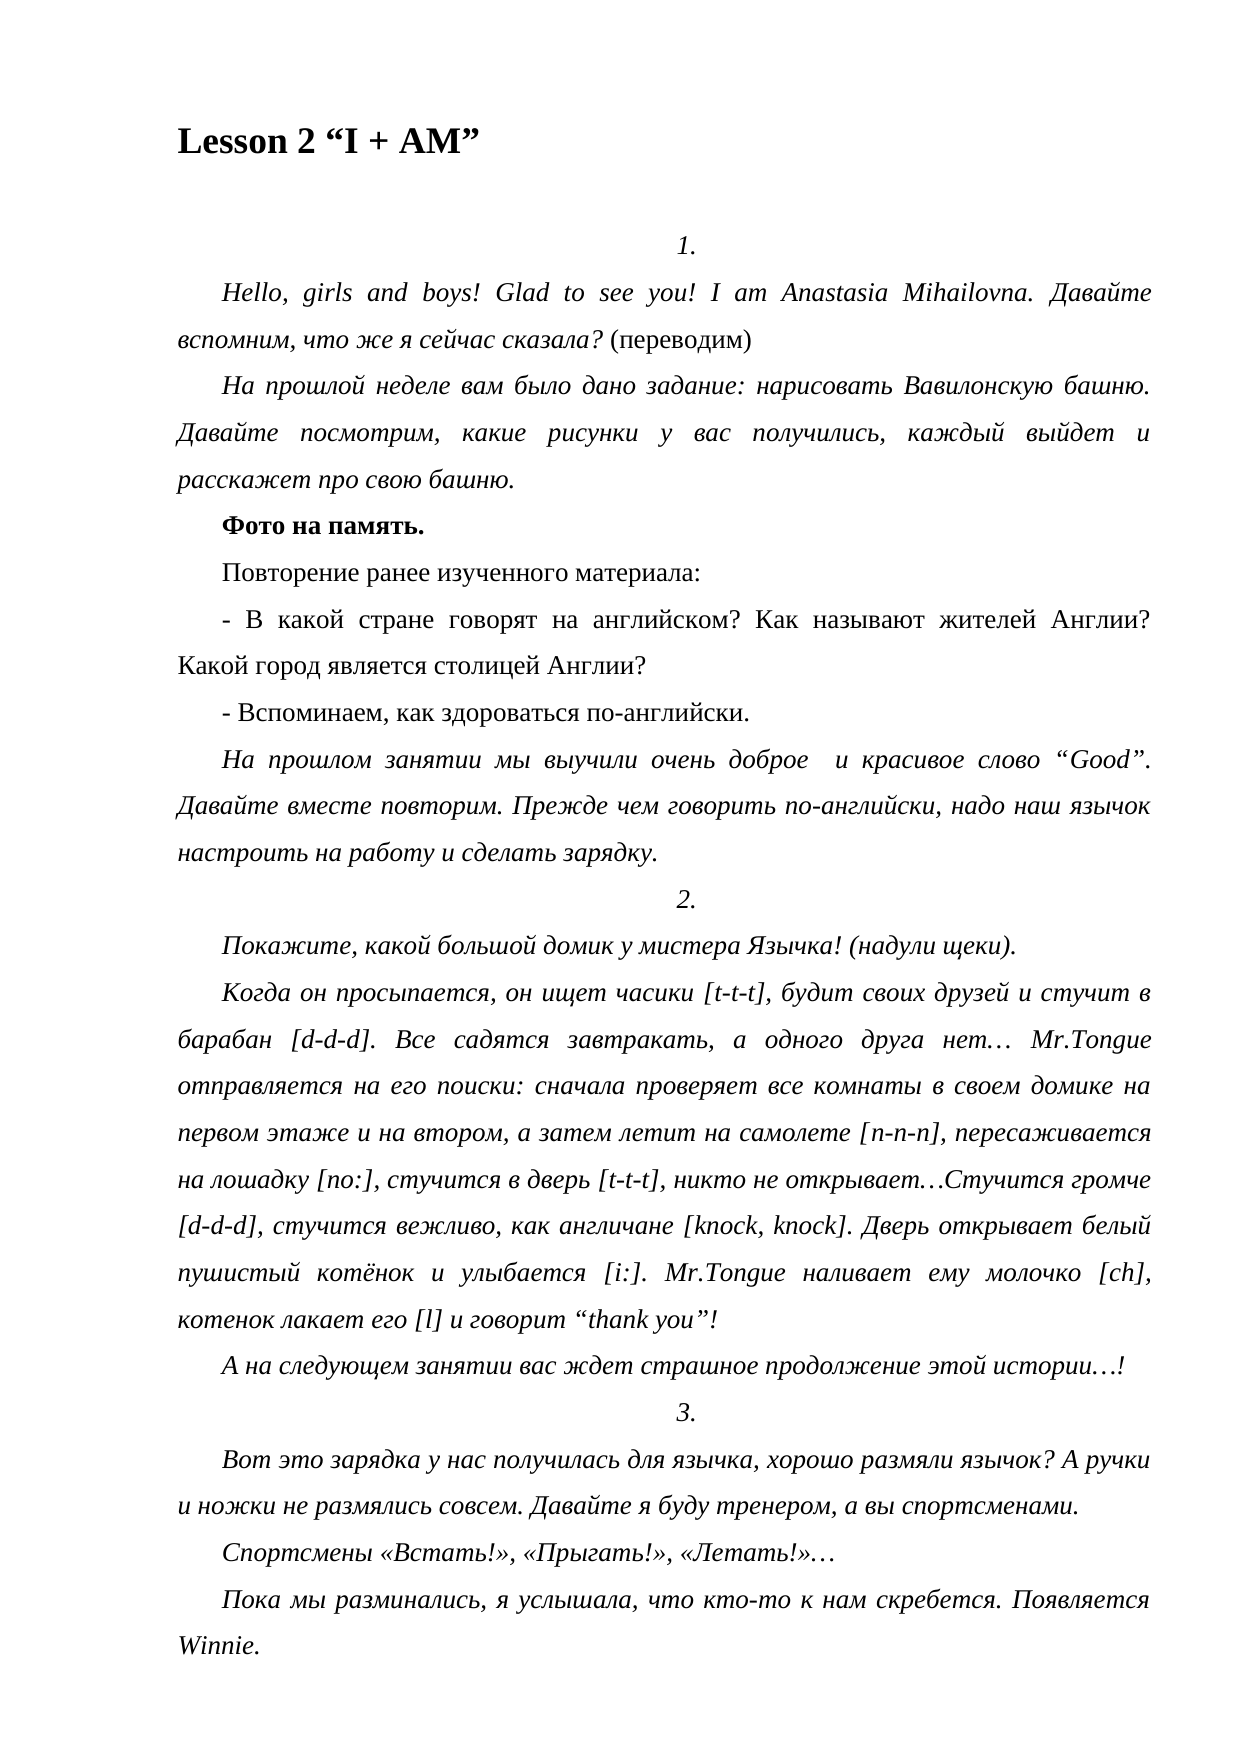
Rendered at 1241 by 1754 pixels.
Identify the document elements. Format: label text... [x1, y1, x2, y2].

text Когда он просыпается, он ищет часики [t-t-t], будит своих друзей и стучит в барабан [d-d-d]. Все садятся завтракать, а одного друга нет… Mr.Tongue отправляется на его поиски: сначала проверяет все комнаты в своем домике на первом этаже и на втором, а затем летит на самолете [n-n-n], пересаживается на лошадку [no:], стучится в дверь [t-t-t], никто не открывает…Стучится громче [d-d-d], стучится вежливо, как англичане [knock, knock]. Дверь открывает белый пушистый котёнок и улыбается [i:]. Mr.Tongue наливает ему молочко [ch], котенок лакает его [l] и говорит “thank you”! [177, 976, 1152, 1334]
text А на следующем занятии вас ждет страшное продолжение этой истории…! [177, 1349, 1152, 1381]
text 3. [177, 1396, 1152, 1427]
text Hello, girls and boys! Glad to see you! I am Anastasia Mihailovna. Давайте вспомним, что же я сейчас сказала? (переводим) [177, 276, 1152, 354]
text Lesson 2 “I + AM” [177, 118, 1152, 161]
text Пока мы разминались, я услышала, что кто-то к нам скребется. Появляется Winnie. [177, 1583, 1152, 1661]
text Вот это зарядка у нас получилась для язычка, хорошо размяли язычок? А ручки и ножки не размялись совсем. Давайте я буду тренером, а вы спортсменами. [177, 1443, 1152, 1521]
text На прошлой неделе вам было дано задание: нарисовать Вавилонскую башню. Давайте посмотрим, какие рисунки у вас получились, каждый выйдет и расскажет про свою башню. [177, 369, 1152, 494]
text Повторение ранее изученного материала: [177, 556, 1152, 587]
text - Вспоминаем, как здороваться по-английски. [177, 696, 1152, 727]
text Спортсмены «Встать!», «Прыгать!», «Летать!»… [177, 1536, 1152, 1567]
text На прошлом занятии мы выучили очень доброе и красивое слово “Good”. Давайте вместе повторим. Прежде чем говорить по-английски, надо наш язычок настроить на работу и сделать зарядку. [177, 743, 1152, 867]
text 2. [177, 883, 1152, 914]
text Покажите, какой большой домик у мистера Язычка! (надули щеки). [177, 929, 1152, 961]
text Фото на память. [177, 509, 1152, 541]
text 1. [177, 229, 1152, 261]
text - В какой стране говорят на английском? Как называют жителей Англии? Какой город является столицей Англии? [177, 603, 1152, 681]
